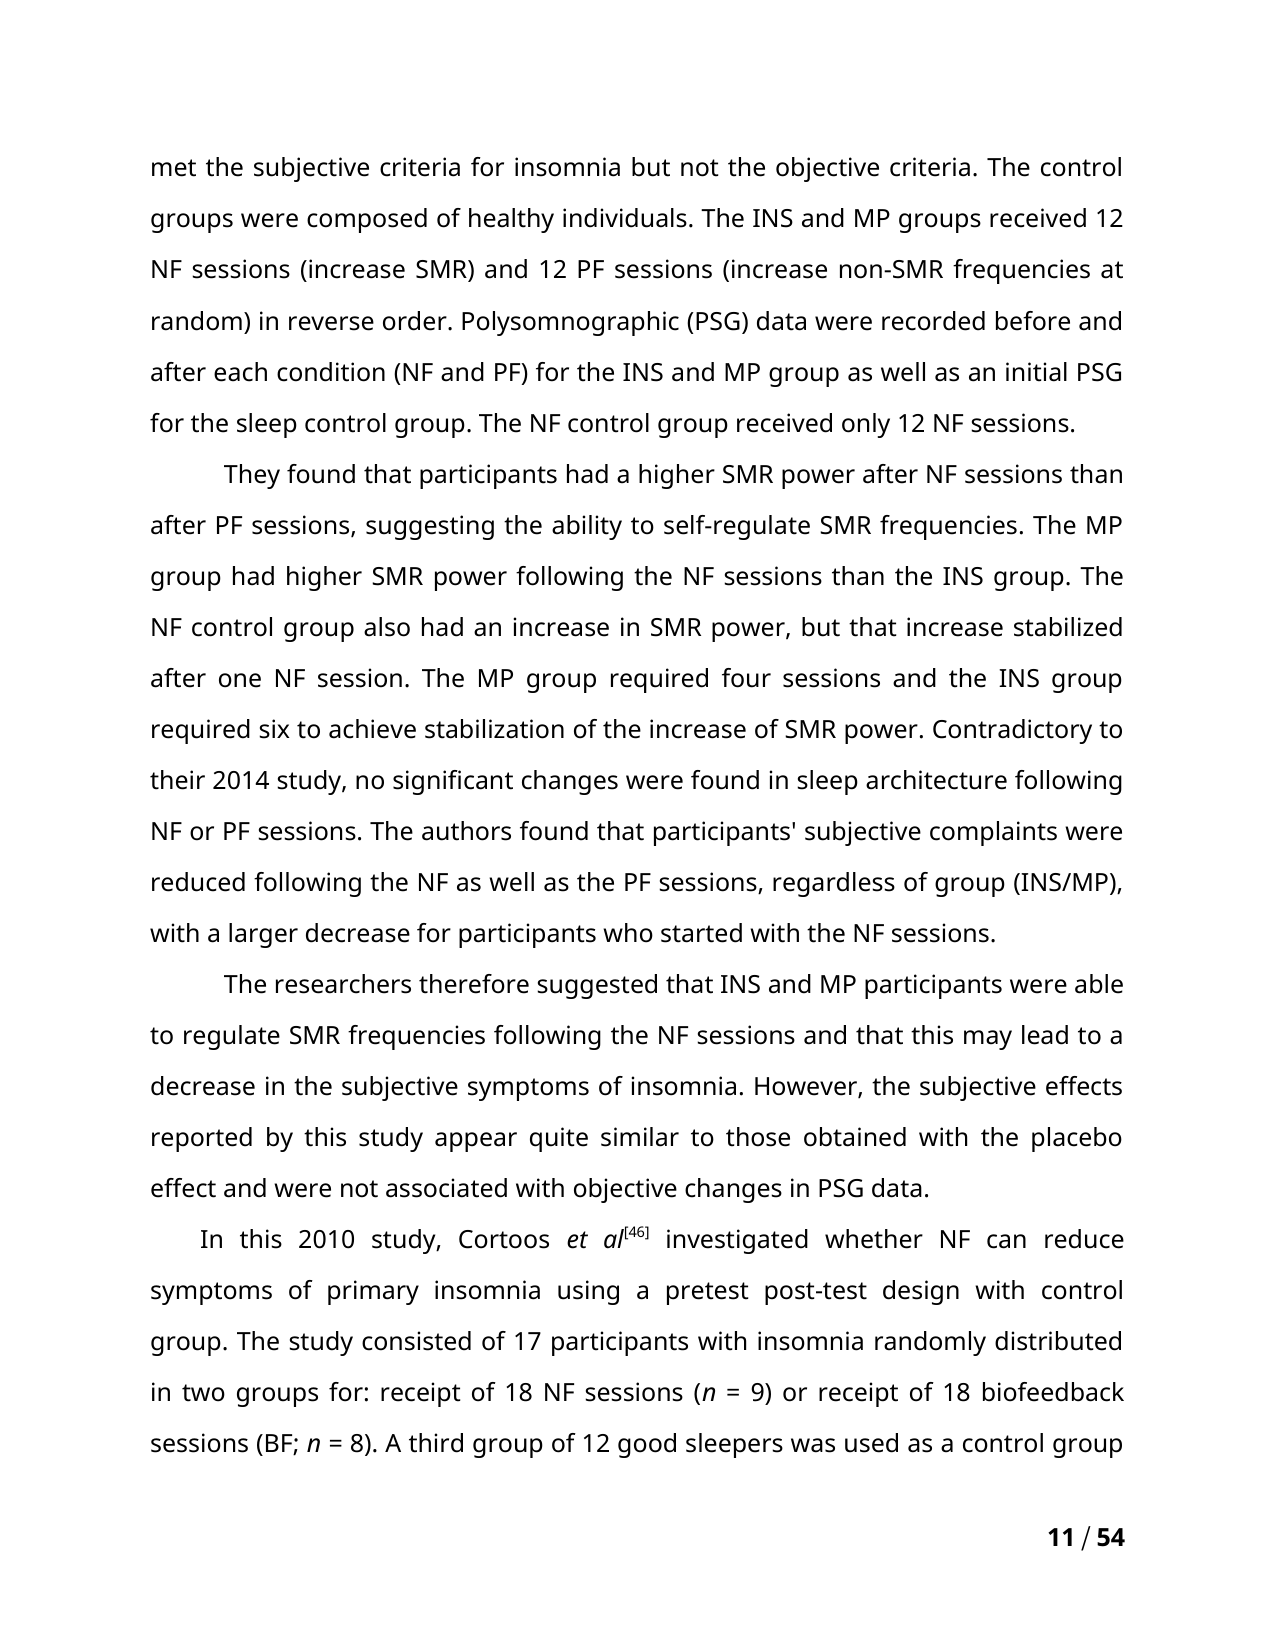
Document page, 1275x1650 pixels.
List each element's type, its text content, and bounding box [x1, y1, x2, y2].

text The researchers therefore suggested that INS and MP participants were able to regulate SMR frequencies following the NF sessions and that this may lead to a decrease in the subjective symptoms of insomnia. However, the subjective effects reported by this study appear quite similar to those obtained with the placebo effect and were not associated with objective changes in PSG data. [150, 967, 1125, 1205]
text They found that participants had a higher SMR power after NF sessions than after PF sessions, suggesting the ability to self-regulate SMR frequencies. The MP group had higher SMR power following the NF sessions than the INS group. The NF control group also had an increase in SMR power, but that increase stabilized after one NF session. The MP group required four sessions and the INS group required six to achieve stabilization of the increase of SMR power. Contradictory to their 2014 study, no significant changes were found in sleep architecture following NF or PF sessions. The authors found that participants' subjective complaints were reduced following the NF as well as the PF sessions, regardless of group (INS/MP), with a larger decrease for participants who started with the NF sessions. [150, 456, 1125, 950]
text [150, 1222, 1125, 1460]
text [150, 150, 1125, 439]
